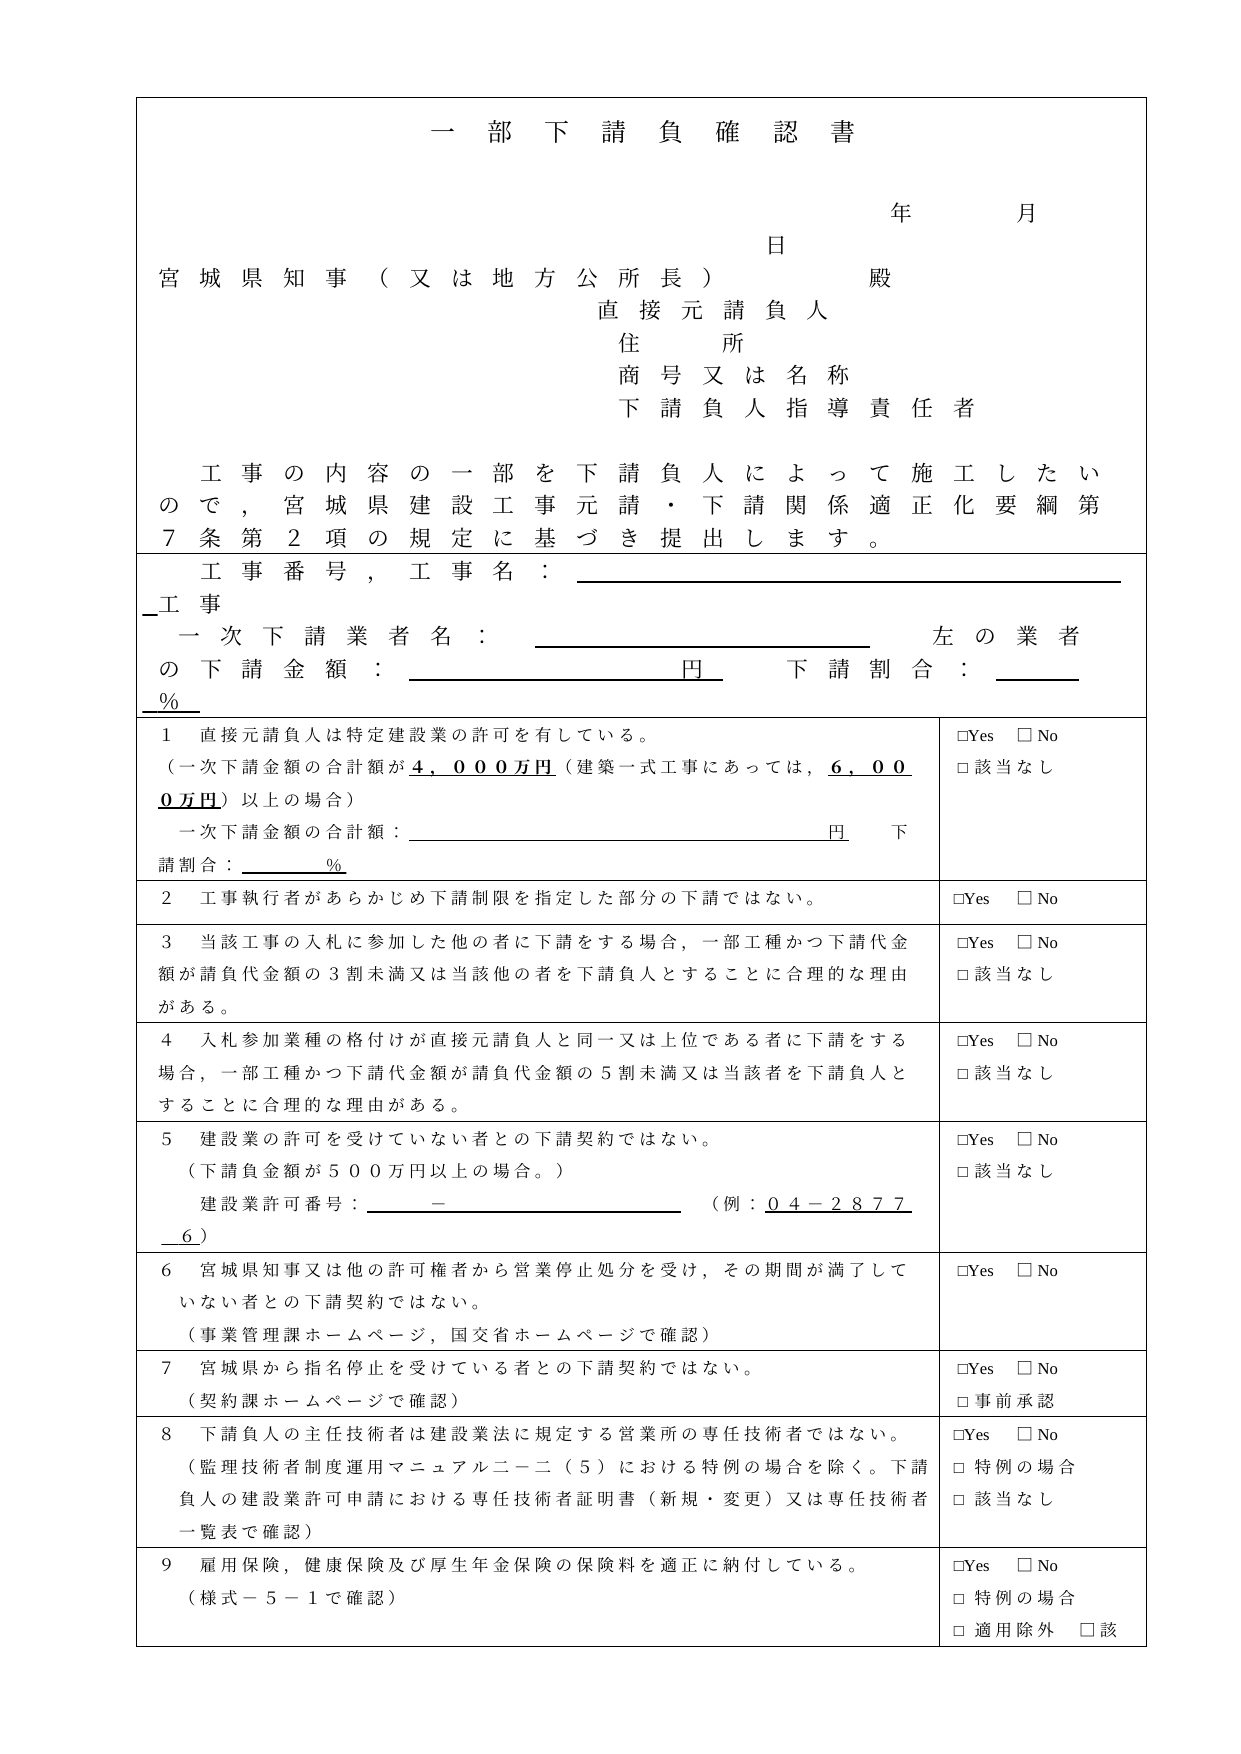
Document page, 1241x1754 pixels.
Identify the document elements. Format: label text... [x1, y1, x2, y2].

table_cell ３ 当該工事の入札に参加した他の者に下請をする場合，一部工種かつ下請代金額が請負代金額の３割未満又は当該他の者を下請負人とすることに合理的な理由がある。 [137, 925, 939, 1022]
table_cell １ 直接元請負人は特定建設業の許可を有している。 （一次下請金額の合計額が４，０００万円（建築一式工事にあっては，６，０００万円）以上の場合） 一次下請金額の合計額： 円 下請割合： ％ [137, 718, 939, 880]
table_cell □Yes □No □該当なし [940, 1122, 1146, 1252]
table_cell □Yes □No □特例の場合 □該当なし [940, 1417, 1146, 1547]
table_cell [137, 1548, 939, 1646]
table_cell □Yes □No □該当なし [940, 1023, 1146, 1121]
table_cell ７ 宮城県から指名停止を受けている者との下請契約ではない。 （契約課ホームページで確認） [137, 1351, 939, 1416]
table_cell □Yes □No □事前承認 [940, 1351, 1146, 1416]
table_cell □Yes □No □該当なし [940, 925, 1146, 1022]
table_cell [940, 1548, 1146, 1646]
table_cell ８ 下請負人の主任技術者は建設業法に規定する営業所の専任技術者ではない。 （監理技術者制度運用マニュアル二－二（５）における特例の場合を除く。下請負人の建設業許可申請における専任技術者証明書（新規・変更）又は専任技術者一覧表で確認） [137, 1417, 939, 1547]
table_header 一部下請負確認書 年 月 日 宮城県知事（又は地方公所長） 殿 直接元請負人 住所 商号又は名称 下請負人指導責任者 工事の内容の一部を下請負人によって施工したいので，宮城県建設工事元請・下請関係適正化要綱第７条第２項の規定に基づき提出します。 [137, 98, 1146, 553]
table_cell □Yes □No [940, 881, 1146, 923]
table_cell ６ 宮城県知事又は他の許可権者から営業停止処分を受け，その期間が満了していない者との下請契約ではない。 （事業管理課ホームページ，国交省ホームページで確認） [137, 1253, 939, 1350]
table_cell □Yes □No □該当なし [940, 718, 1146, 880]
table_cell 工事番号，工事名： 工事 一次下請業者名： 左の業者の下請金額： 円 下請割合： ％ [137, 554, 1146, 717]
table_cell □Yes □No [940, 1253, 1146, 1350]
table_cell ２ 工事執行者があらかじめ下請制限を指定した部分の下請ではない。 [137, 881, 939, 923]
table_cell ４ 入札参加業種の格付けが直接元請負人と同一又は上位である者に下請をする場合，一部工種かつ下請代金額が請負代金額の５割未満又は当該者を下請負人とすることに合理的な理由がある。 [137, 1023, 939, 1121]
table_cell ５ 建設業の許可を受けていない者との下請契約ではない。 （下請負金額が５００万円以上の場合。） 建設業許可番号： － （例：０４－２８７７６） [137, 1122, 939, 1252]
